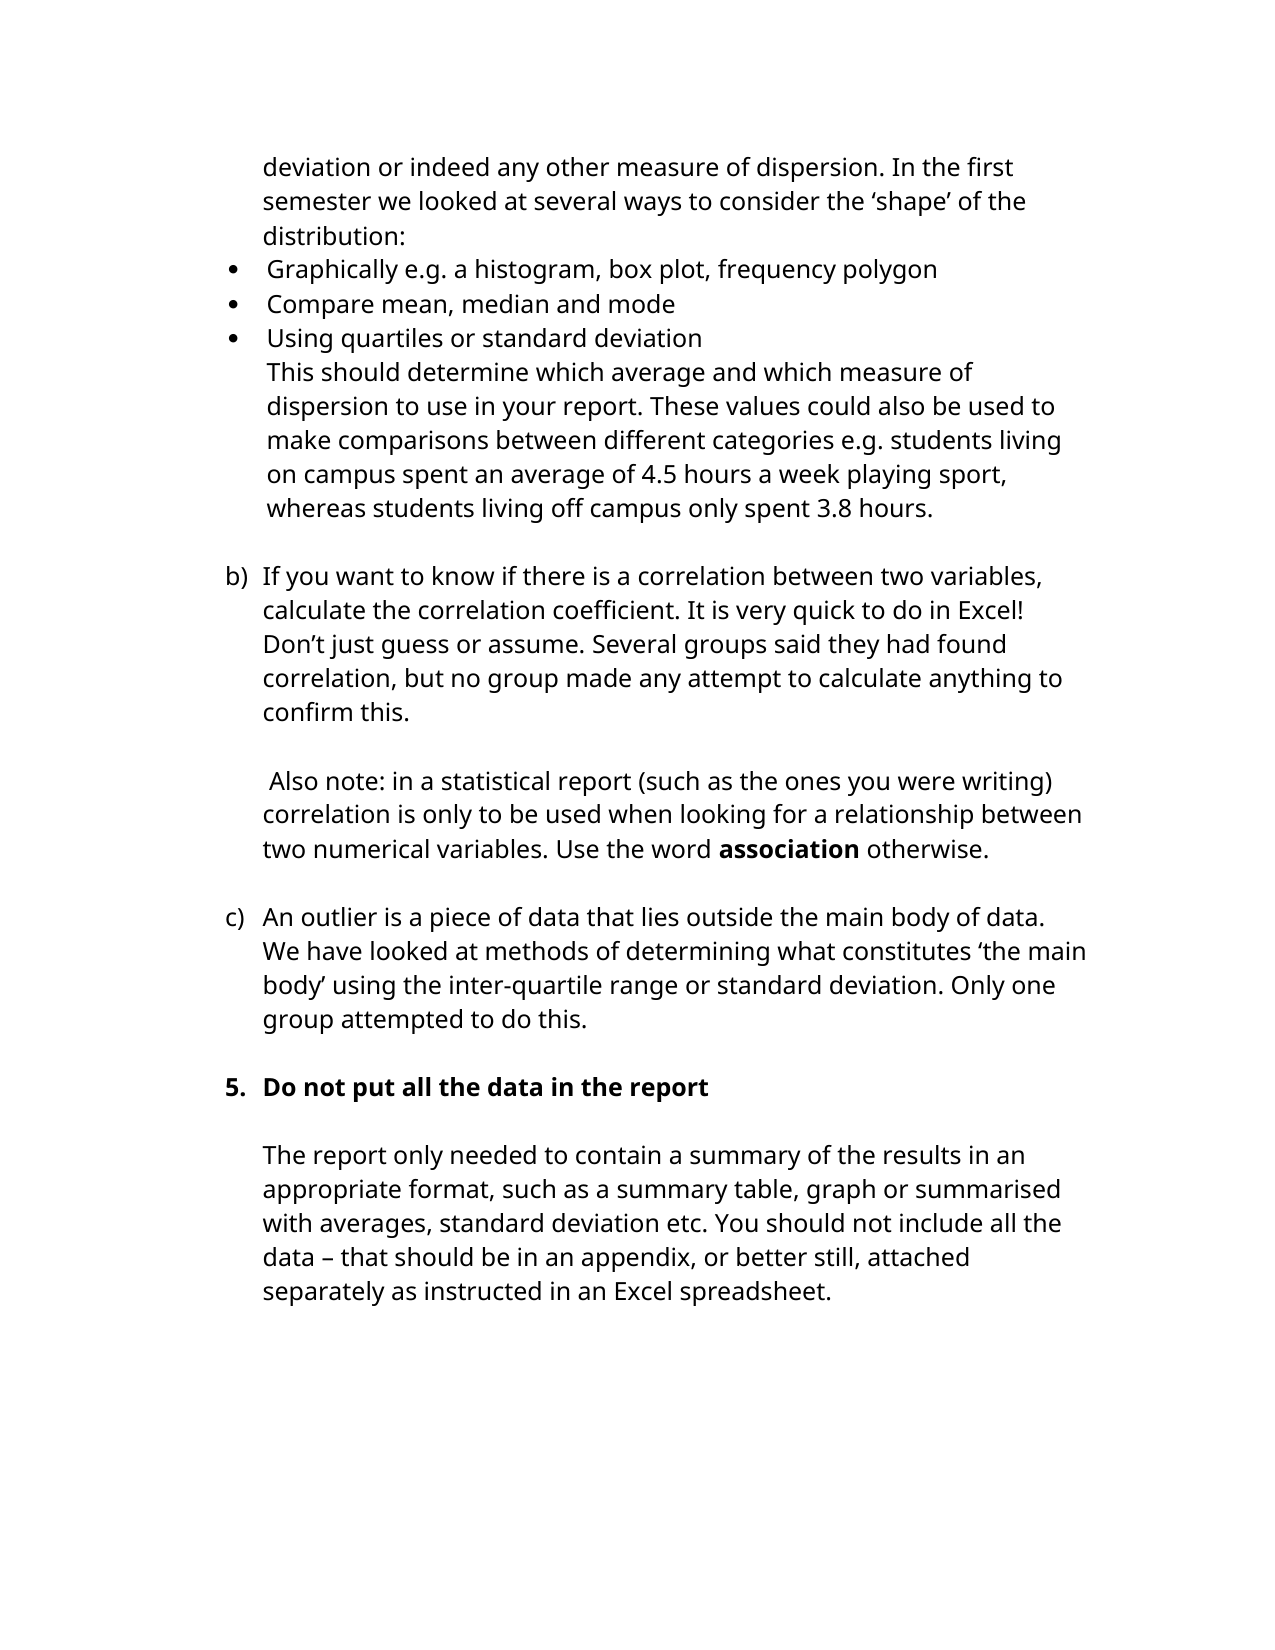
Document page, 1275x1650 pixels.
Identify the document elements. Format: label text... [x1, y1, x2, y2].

list An outlier is a piece of data that lies outside the main body of data. We have looked at methods of determining what constitutes ‘the main body’ using the inter-quartile range or standard deviation. Only one group attempted to do this. [225, 899, 1087, 1036]
list Graphically e.g. a histogram, box plot, frequency polygon [229, 252, 1087, 286]
text The report only needed to contain a summary of the results in an appropriate format, such as a summary table, graph or summarised with averages, standard deviation etc. You should not include all the data – that should be in an appendix, or better still, attached separately as instructed in an Excel spreadsheet. [262, 1138, 1087, 1308]
list Do not put all the data in the report [225, 1070, 1087, 1104]
text Also note: in a statistical report (such as the ones you were writing) correlation is only to be used when looking for a relationship between two numerical variables. Use the word association otherwise. [262, 763, 1087, 865]
list Using quartiles or standard deviation [229, 320, 1087, 354]
text This should determine which average and which measure of dispersion to use in your report. These values could also be used to make comparisons between different categories e.g. students living on campus spent an average of 4.5 hours a week playing sport, whereas students living off campus only spent 3.8 hours. [266, 354, 1087, 525]
list Compare mean, median and mode [229, 286, 1087, 320]
list If you want to know if there is a correlation between two variables, calculate the correlation coefficient. It is very quick to do in Excel! Don’t just guess or assume. Several groups said they had found correlation, but no group made any attempt to calculate anything to confirm this. [225, 559, 1087, 729]
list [225, 150, 1087, 252]
